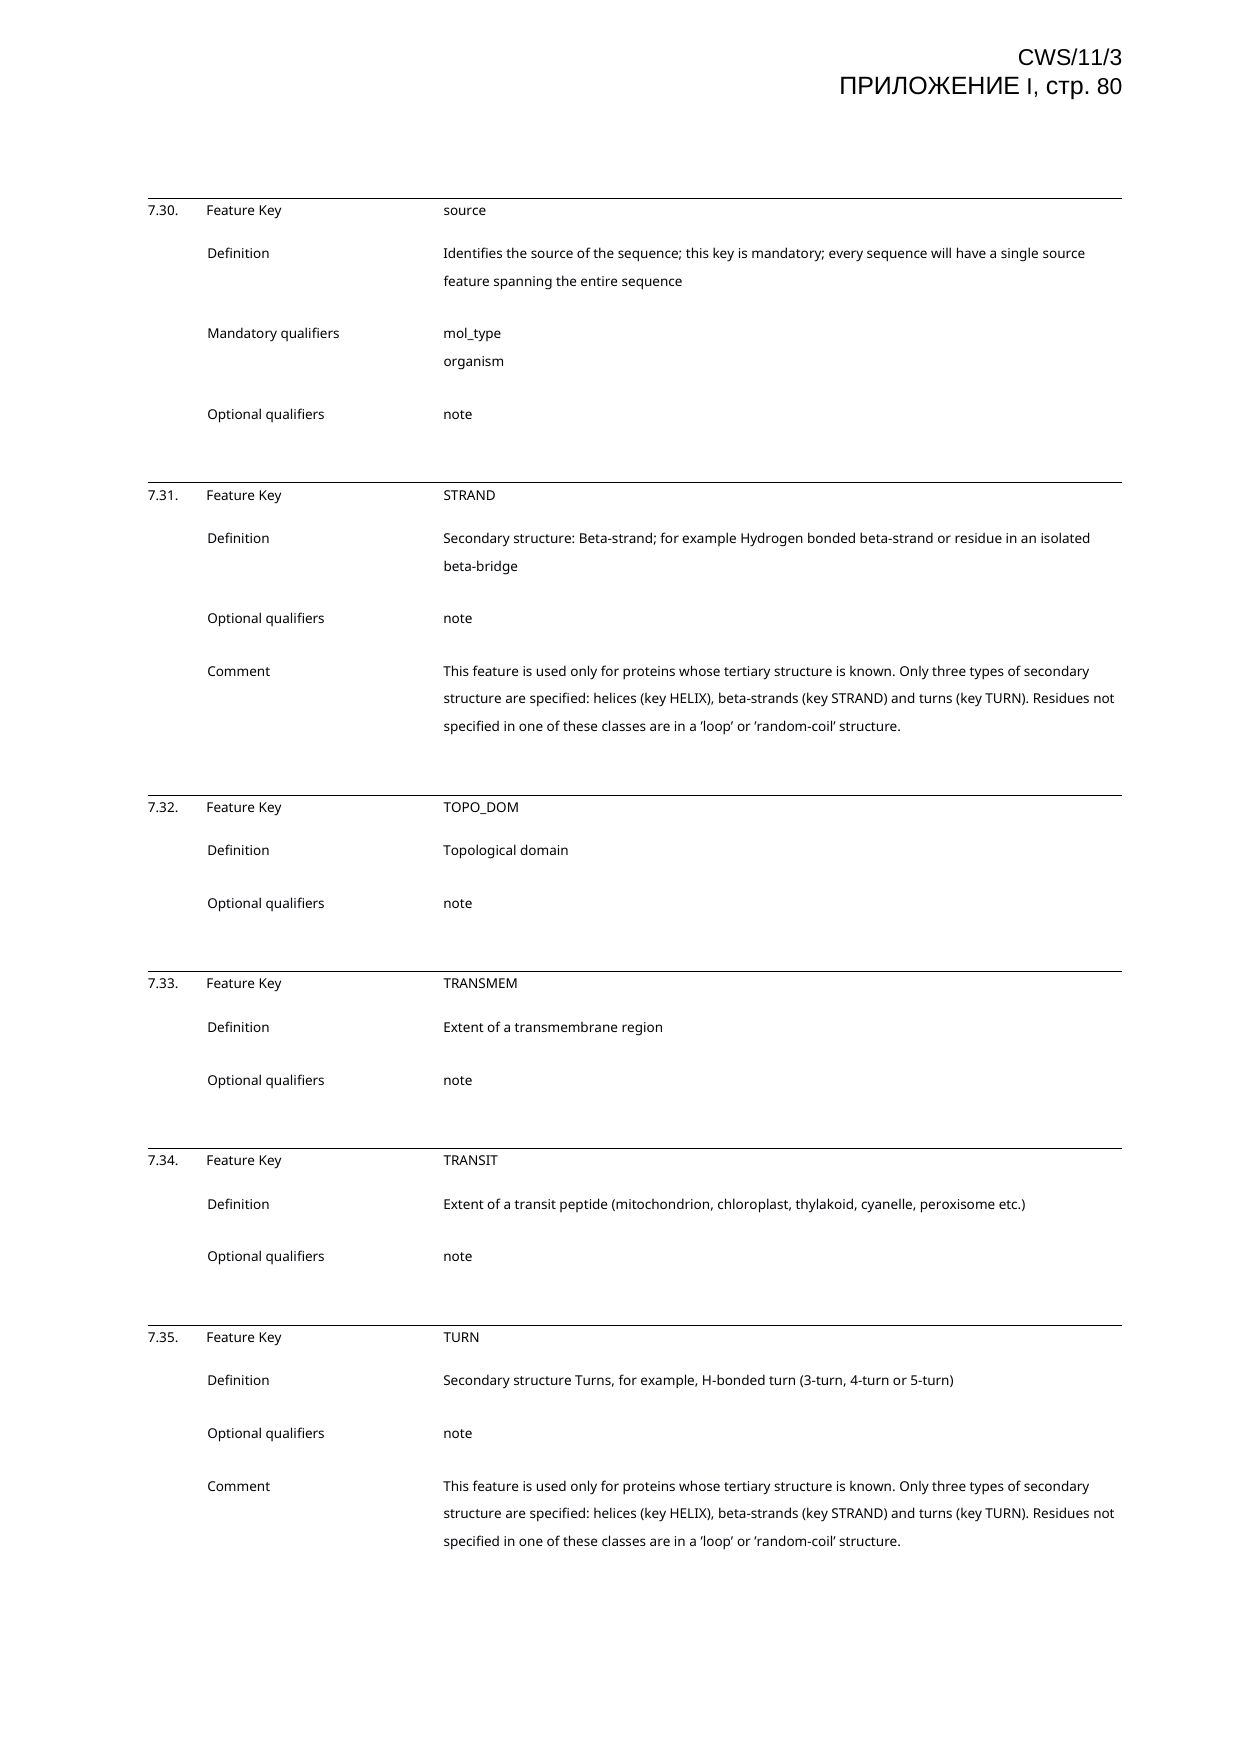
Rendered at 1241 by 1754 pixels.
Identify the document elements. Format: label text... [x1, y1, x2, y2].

text Optional qualifiers note [207, 609, 1122, 627]
text Feature Key STRAND [148, 483, 1122, 504]
text organism [443, 352, 1122, 371]
text Feature Key TRANSMEM [148, 972, 1122, 993]
text Feature Key source [148, 199, 1122, 219]
text Definition Topological domain [207, 841, 1122, 859]
text Comment This feature is used only for proteins whose tertiary structure is known. Only three types of secondary structure are specified: helices (key HELIX), beta-strands (key STRAND) and turns (key TURN). Residues not specified in one of these classes are in a ’loop’ or ’random-coil’ structure. [207, 1477, 1122, 1550]
text Definition Secondary structure: Beta-strand; for example Hydrogen bonded beta-strand or residue in an isolated beta-bridge [207, 529, 1122, 575]
text Definition Extent of a transmembrane region [207, 1018, 1122, 1036]
text Definition Secondary structure Turns, for example, H-bonded turn (3-turn, 4-turn or 5-turn) [207, 1371, 1122, 1390]
text Definition Identifies the source of the sequence; this key is mandatory; every sequence will have a single source feature spanning the entire sequence [207, 244, 1122, 290]
text Mandatory qualifiers mol_type [207, 324, 1122, 343]
text Feature Key TURN [148, 1326, 1122, 1346]
text Definition Extent of a transit peptide (mitochondrion, chloroplast, thylakoid, cyanelle, peroxisome etc.) [207, 1194, 1122, 1213]
text Optional qualifiers note [207, 1424, 1122, 1442]
text Comment This feature is used only for proteins whose tertiary structure is known. Only three types of secondary structure are specified: helices (key HELIX), beta-strands (key STRAND) and turns (key TURN). Residues not specified in one of these classes are in a ’loop’ or ’random-coil’ structure. [207, 662, 1122, 735]
text Optional qualifiers note [207, 1247, 1122, 1266]
text Optional qualifiers note [207, 894, 1122, 912]
text Feature Key TOPO_DOM [148, 796, 1122, 816]
text Feature Key TRANSIT [148, 1149, 1122, 1169]
text Optional qualifiers note [207, 405, 1122, 423]
text Optional qualifiers note [207, 1070, 1122, 1089]
